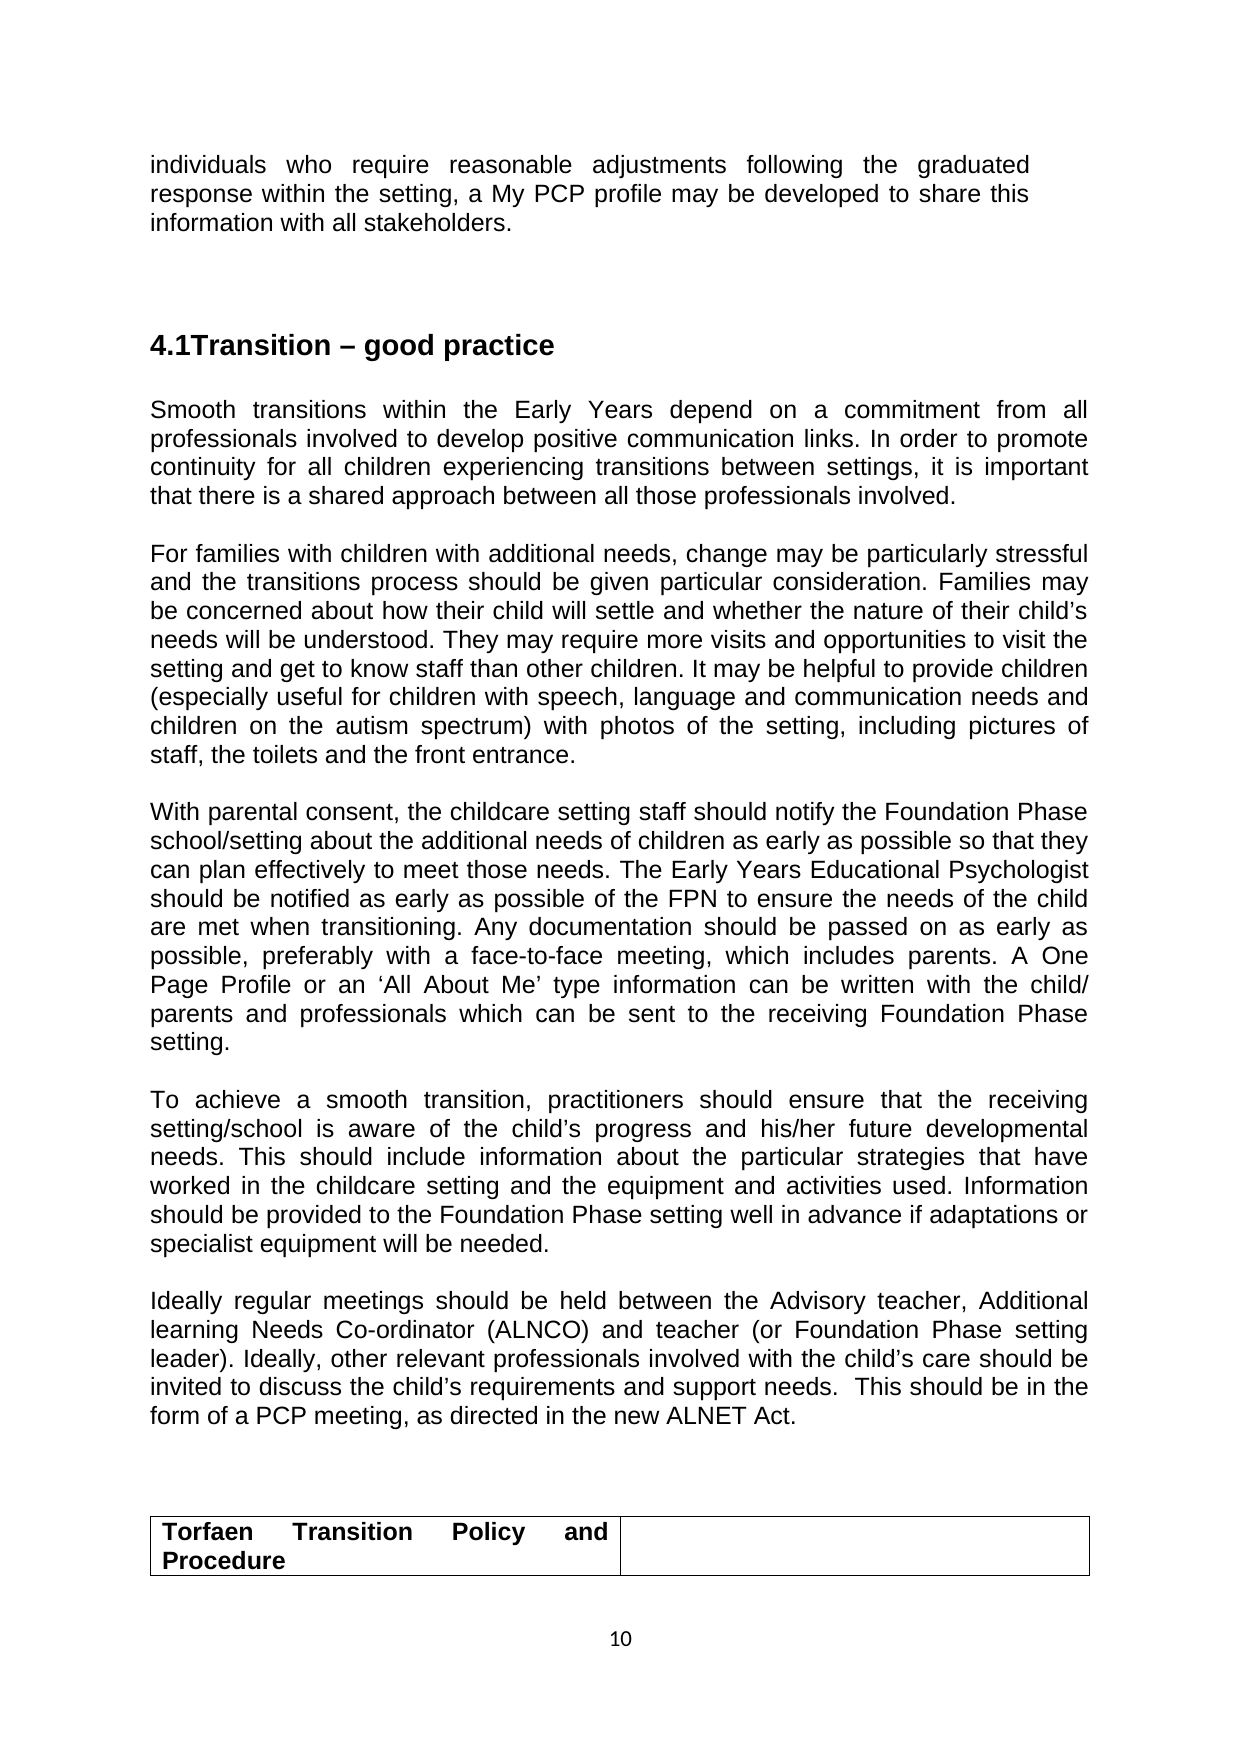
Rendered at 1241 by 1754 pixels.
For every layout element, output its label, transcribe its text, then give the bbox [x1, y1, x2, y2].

text With parental consent, the childcare setting staff should notify the Foundation Phase school/setting about the additional needs of children as early as possible so that they can plan effectively to meet those needs. The Early Years Educational Psychologist should be notified as early as possible of the FPN to ensure the needs of the child are met when transitioning. Any documentation should be passed on as early as possible, preferably with a face-to-face meeting, which includes parents. A One Page Profile or an ‘All About Me’ type information can be written with the child/ parents and professionals which can be sent to the receiving Foundation Phase setting. [150, 797, 1090, 1056]
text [150, 150, 1031, 236]
text For families with children with additional needs, change may be particularly stressful and the transitions process should be given particular consideration. Families may be concerned about how their child will settle and whether the nature of their child’s needs will be understood. They may require more visits and opportunities to visit the setting and get to know staff than other children. It may be helpful to provide children (especially useful for children with speech, language and communication needs and children on the autism spectrum) with photos of the setting, including pictures of staff, the toilets and the front entrance. [150, 538, 1090, 768]
text Ideally regular meetings should be held between the Advisory teacher, Additional learning Needs Co-ordinator (ALNCO) and teacher (or Foundation Phase setting leader). Ideally, other relevant professionals involved with the child’s care should be invited to discuss the child’s requirements and support needs. This should be in the form of a PCP meeting, as directed in the new ALNET Act. [150, 1286, 1090, 1430]
table_header [621, 1517, 1089, 1574]
text Smooth transitions within the Early Years depend on a commitment from all professionals involved to develop positive communication links. In order to promote continuity for all children experiencing transitions between settings, it is important that there is a shared approach between all those professionals involved. [150, 395, 1090, 510]
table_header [151, 1517, 620, 1574]
subtitle 4.1Transition – good practice [150, 327, 1090, 361]
text To achieve a smooth transition, practitioners should ensure that the receiving setting/school is aware of the child’s progress and his/her future developmental needs. This should include information about the particular strategies that have worked in the childcare setting and the equipment and activities used. Information should be provided to the Foundation Phase setting well in advance if adaptations or specialist equipment will be needed. [150, 1085, 1090, 1257]
